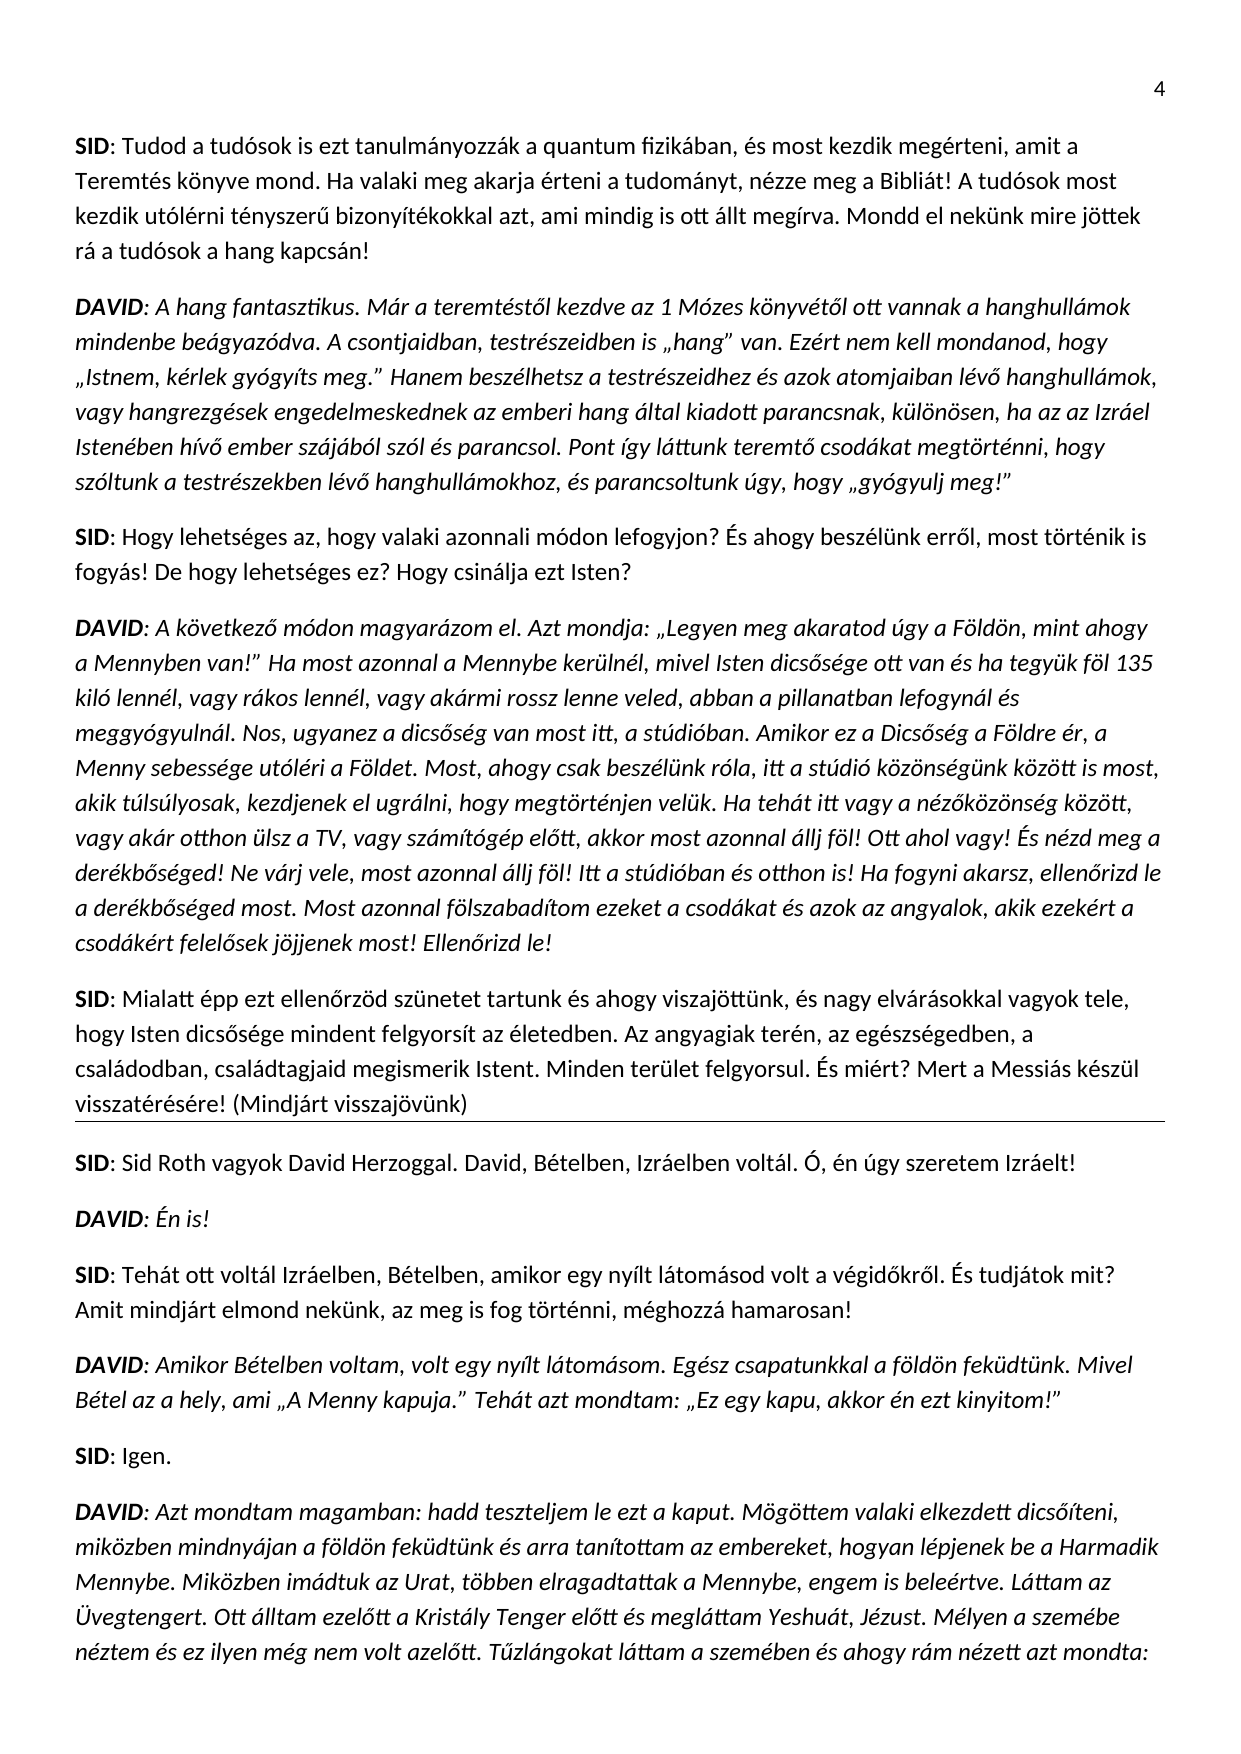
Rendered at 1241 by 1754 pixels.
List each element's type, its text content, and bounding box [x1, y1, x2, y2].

text DAVID: A hang fantasztikus. Már a teremtéstől kezdve az 1 Mózes könyvétől ott vannak a hanghullámok mindenbe beágyazódva. A csontjaidban, testrészeidben is „hang” van. Ezért nem kell mondanod, hogy „Istnem, kérlek gyógyíts meg.” Hanem beszélhetsz a testrészeidhez és azok atomjaiban lévő hanghullámok, vagy hangrezgések engedelmeskednek az emberi hang által kiadott parancsnak, különösen, ha az az Izráel Istenében hívő ember szájából szól és parancsol. Pont így láttunk teremtő csodákat megtörténni, hogy szóltunk a testrészekben lévő hanghullámokhoz, és parancsoltunk úgy, hogy „gyógyulj meg!” [75, 291, 1165, 496]
text SID: Tudod a tudósok is ezt tanulmányozzák a quantum fizikában, és most kezdik megérteni, amit a Teremtés könyve mond. Ha valaki meg akarja érteni a tudományt, nézze meg a Bibliát! A tudósok most kezdik utólérni tényszerű bizonyítékokkal azt, ami mindig is ott állt megírva. Mondd el nekünk mire jöttek rá a tudósok a hang kapcsán! [75, 130, 1165, 265]
text DAVID: A következő módon magyarázom el. Azt mondja: „Legyen meg akaratod úgy a Földön, mint ahogy a Mennyben van!” Ha most azonnal a Mennybe kerülnél, mivel Isten dicsősége ott van és ha tegyük föl 135 kiló lennél, vagy rákos lennél, vagy akármi rossz lenne veled, abban a pillanatban lefogynál és meggyógyulnál. Nos, ugyanez a dicsőség van most itt, a stúdióban. Amikor ez a Dicsőség a Földre ér, a Menny sebessége utóléri a Földet. Most, ahogy csak beszélünk róla, itt a stúdió közönségünk között is most, akik túlsúlyosak, kezdjenek el ugrálni, hogy megtörténjen velük. Ha tehát itt vagy a nézőközönség között, vagy akár otthon ülsz a TV, vagy számítógép előtt, akkor most azonnal állj föl! Ott ahol vagy! És nézd meg a derékbőséged! Ne várj vele, most azonnal állj föl! Itt a stúdióban és otthon is! Ha fogyni akarsz, ellenőrizd le a derékbőséged most. Most azonnal fölszabadítom ezeket a csodákat és azok az angyalok, akik ezekért a csodákért felelősek jöjjenek most! Ellenőrizd le! [75, 612, 1165, 958]
text SID: Sid Roth vagyok David Herzoggal. David, Bételben, Izráelben voltál. Ó, én úgy szeretem Izráelt! [75, 1147, 1165, 1178]
text DAVID: Én is! [75, 1203, 1165, 1233]
text SID: Mialatt épp ezt ellenőrzöd szünetet tartunk és ahogy viszajöttünk, és nagy elvárásokkal vagyok tele, hogy Isten dicsősége mindent felgyorsít az életedben. Az angyagiak terén, az egészségedben, a családodban, családtagjaid megismerik Istent. Minden terület felgyorsul. És miért? Mert a Messiás készül visszatérésére! (Mindjárt visszajövünk) [75, 983, 1165, 1121]
text SID: Hogy lehetséges az, hogy valaki azonnali módon lefogyjon? És ahogy beszélünk erről, most történik is fogyás! De hogy lehetséges ez? Hogy csinálja ezt Isten? [75, 521, 1165, 587]
text SID: Igen. [75, 1440, 1165, 1471]
text DAVID: Amikor Bételben voltam, volt egy nyílt látomásom. Egész csapatunkkal a földön feküdtünk. Mivel Bétel az a hely, ami „A Menny kapuja.” Tehát azt mondtam: „Ez egy kapu, akkor én ezt kinyitom!” [75, 1349, 1165, 1415]
text SID: Tehát ott voltál Izráelben, Bételben, amikor egy nyílt látomásod volt a végidőkről. És tudjátok mit? Amit mindjárt elmond nekünk, az meg is fog történni, méghozzá hamarosan! [75, 1259, 1165, 1324]
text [75, 1496, 1165, 1667]
